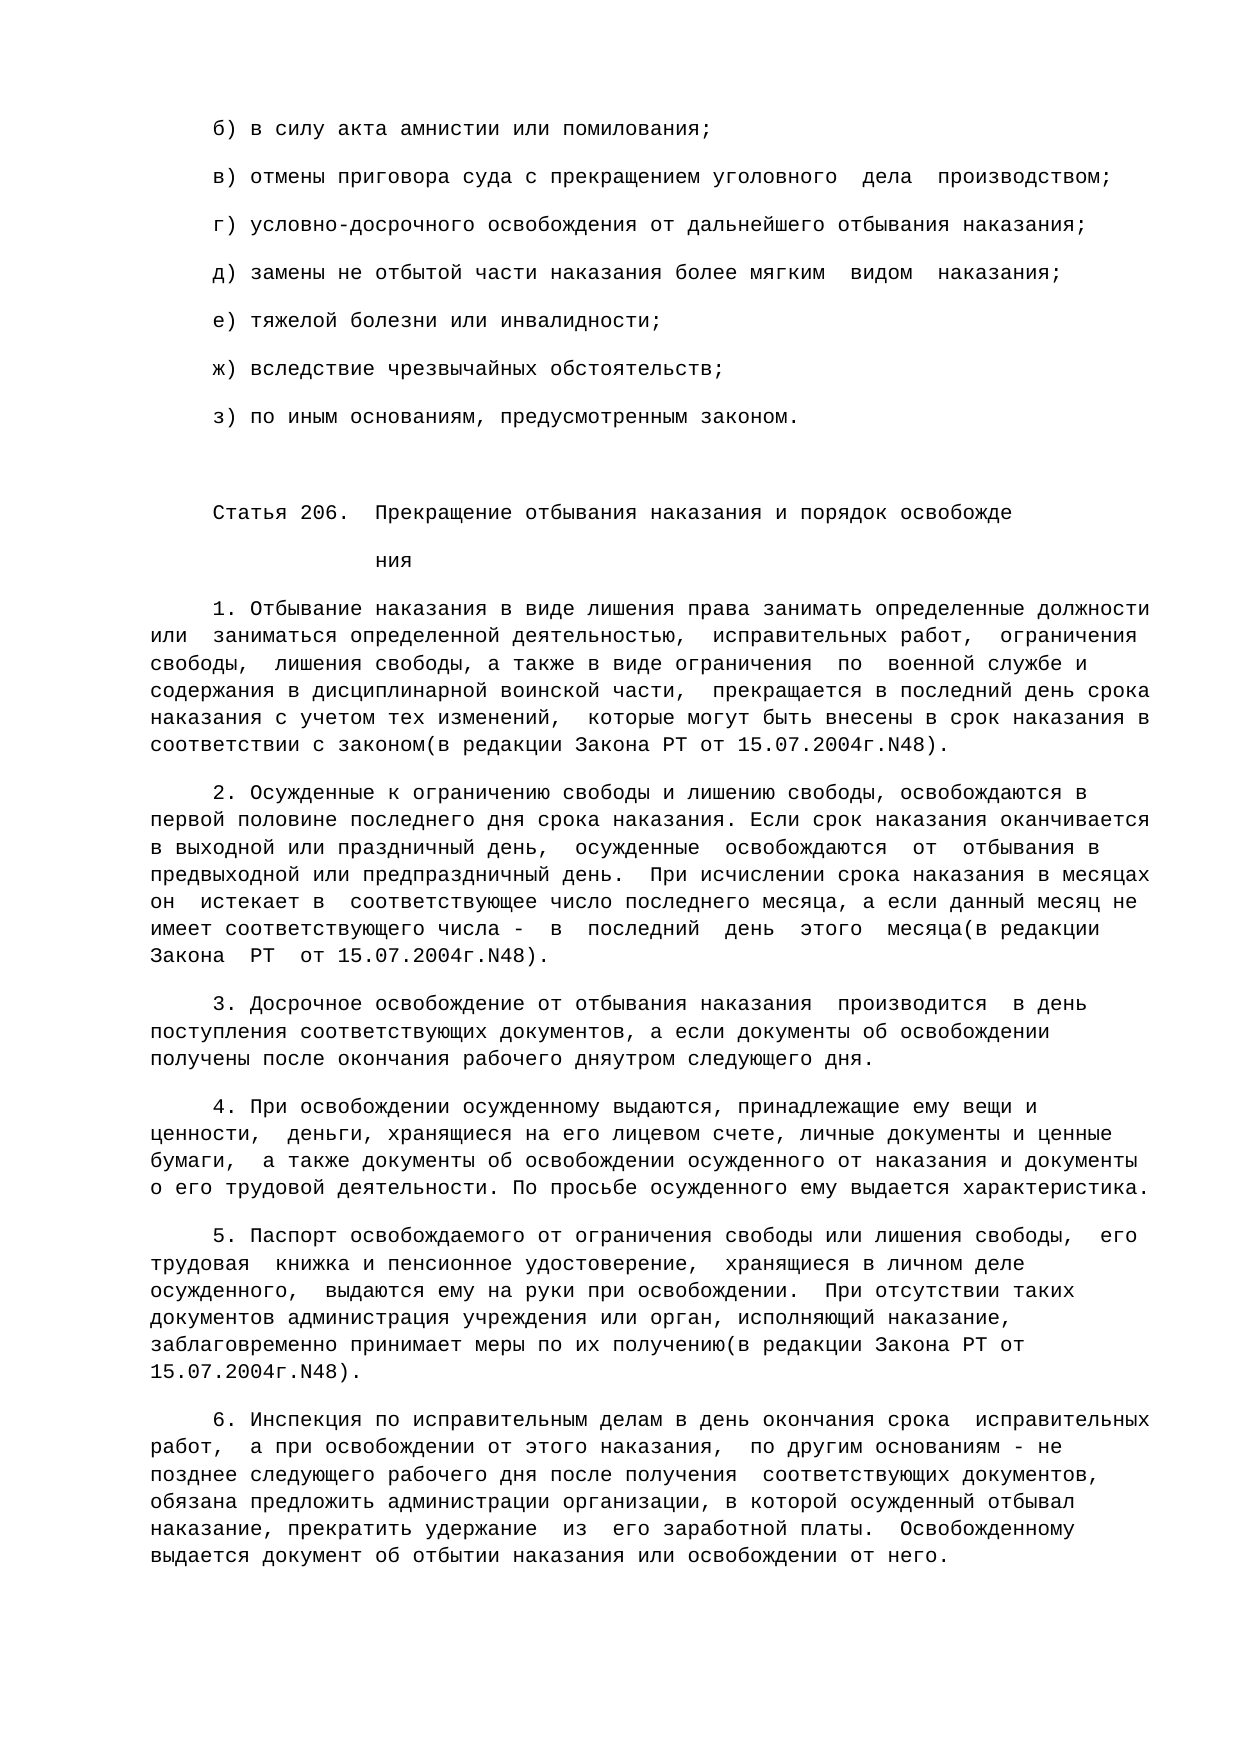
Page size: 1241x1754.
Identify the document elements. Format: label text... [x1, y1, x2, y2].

text 2. Осужденные к ограничению свободы и лишению свободы, освобождаются в первой половине последнего дня срока наказания. Если срок наказания оканчивается в выходной или праздничный день, осужденные освобождаются от отбывания в предвыходной или предпраздничный день. При исчислении срока наказания в месяцах он истекает в соответствующее число последнего месяца, а если данный месяц не имеет соответствующего числа - в последний день этого месяца(в редакции Закона РТ от 15.07.2004г.N48). [150, 782, 1151, 969]
text 4. При освобождении осужденному выдаются, принадлежащие ему вещи и ценности, деньги, хранящиеся на его лицевом счете, личные документы и ценные бумаги, а также документы об освобождении осужденного от наказания и документы о его трудовой деятельности. По просьбе осужденного ему выдается характеристика. [150, 1096, 1151, 1201]
text 3. Досрочное освобождение от отбывания наказания производится в день поступления соответствующих документов, а если документы об освобождении получены после окончания рабочего дняутром следующего дня. [150, 993, 1151, 1071]
text ж) вследствие чрезвычайных обстоятельств; [150, 358, 1151, 382]
text 6. Инспекция по исправительным делам в день окончания срока исправительных работ, а при освобождении от этого наказания, по другим основаниям - не позднее следующего рабочего дня после получения соответствующих документов, обязана предложить администрации организации, в которой осужденный отбывал наказание, прекратить удержание из его заработной платы. Освобожденному выдается документ об отбытии наказания или освобождении от него. [150, 1409, 1151, 1569]
text з) по иным основаниям, предусмотренным законом. [150, 406, 1151, 430]
text в) отмены приговора суда с прекращением уголовного дела производством; [150, 166, 1151, 190]
text е) тяжелой болезни или инвалидности; [150, 310, 1151, 334]
text ния [150, 550, 1151, 574]
text 1. Отбывание наказания в виде лишения права занимать определенные должности или заниматься определенной деятельностью, исправительных работ, ограничения свободы, лишения свободы, а также в виде ограничения по военной службе и содержания в дисциплинарной воинской части, прекращается в последний день срока наказания с учетом тех изменений, которые могут быть внесены в срок наказания в соответствии с законом(в редакции Закона РТ от 15.07.2004г.N48). [150, 598, 1151, 758]
text г) условно-досрочного освобождения от дальнейшего отбывания наказания; [150, 214, 1151, 238]
text б) в силу акта амнистии или помилования; [150, 118, 1151, 142]
text 5. Паспорт освобождаемого от ограничения свободы или лишения свободы, его трудовая книжка и пенсионное удостоверение, хранящиеся в личном деле осужденного, выдаются ему на руки при освобождении. При отсутствии таких документов администрация учреждения или орган, исполняющий наказание, заблаговременно принимает меры по их получению(в редакции Закона РТ от 15.07.2004г.N48). [150, 1225, 1151, 1385]
text д) замены не отбытой части наказания более мягким видом наказания; [150, 262, 1151, 286]
text Статья 206. Прекращение отбывания наказания и порядок освобожде [150, 502, 1151, 526]
